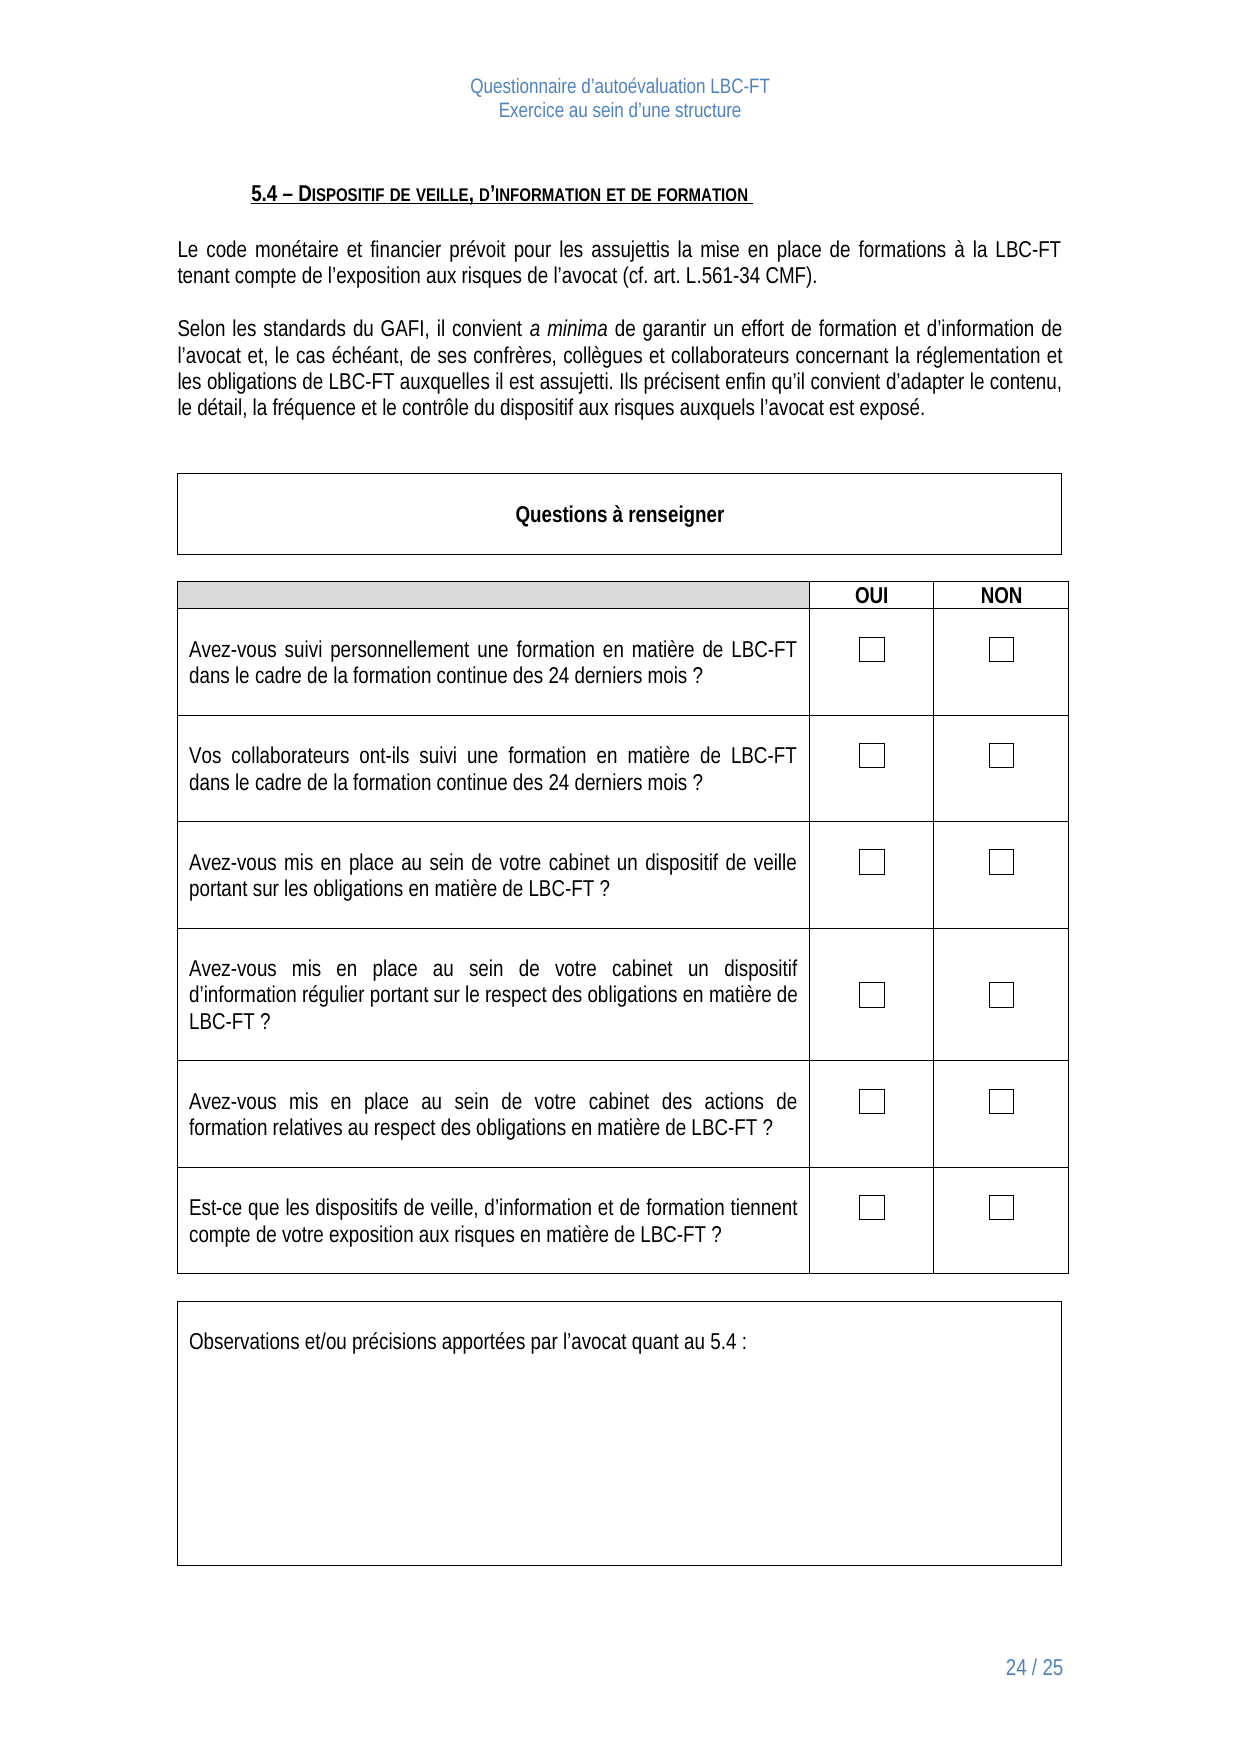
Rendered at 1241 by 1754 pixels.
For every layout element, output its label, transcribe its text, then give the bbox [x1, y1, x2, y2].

table_header OUI [810, 582, 933, 608]
text Selon les standards du GAFI, il convient a minima de garantir un effort de formation et d’information de l’avocat et, le cas échéant, de ses confrères, collègues et collaborateurs concernant la réglementation et les obligations de LBC-FT auxquelles il est assujetti. Ils précisent enfin qu’il convient d’adapter le contenu, le détail, la fréquence et le contrôle du dispositif aux risques auxquels l’avocat est exposé. [177, 315, 1063, 421]
table_cell Avez-vous mis en place au sein de votre cabinet un dispositif de veille portant sur les obligations en matière de LBC-FT ? [178, 822, 809, 928]
text Le code monétaire et financier prévoit pour les assujettis la mise en place de formations à la LBC-FT tenant compte de l’exposition aux risques de l’avocat (cf. art. L.561-34 CMF). [177, 236, 1063, 289]
table_cell [934, 609, 1068, 715]
table_cell [934, 716, 1068, 821]
text 5.4 – Dispositif de veille, d’information et de formation [243, 178, 1071, 209]
table_cell [810, 822, 933, 928]
table_cell [934, 929, 1068, 1060]
table_header Questions à renseigner [178, 474, 1061, 553]
table_header Observations et/ou précisions apportées par l’avocat quant au 5.4 : [178, 1302, 1061, 1565]
table_header NON [934, 582, 1068, 608]
table_cell [934, 1061, 1068, 1167]
table_cell Avez-vous mis en place au sein de votre cabinet des actions de formation relatives au respect des obligations en matière de LBC-FT ? [178, 1061, 809, 1167]
table_cell [810, 716, 933, 821]
table_cell [810, 929, 933, 1060]
table_cell [810, 609, 933, 715]
table_header [178, 582, 809, 608]
table_cell [934, 822, 1068, 928]
table_cell [934, 1168, 1068, 1273]
table_cell Est-ce que les dispositifs de veille, d’information et de formation tiennent compte de votre exposition aux risques en matière de LBC-FT ? [178, 1168, 809, 1273]
table_cell Avez-vous suivi personnellement une formation en matière de LBC-FT dans le cadre de la formation continue des 24 derniers mois ? [178, 609, 809, 715]
table_cell [810, 1168, 933, 1273]
table_cell Vos collaborateurs ont-ils suivi une formation en matière de LBC-FT dans le cadre de la formation continue des 24 derniers mois ? [178, 716, 809, 821]
table_cell Avez-vous mis en place au sein de votre cabinet un dispositif d’information régulier portant sur le respect des obligations en matière de LBC-FT ? [178, 929, 809, 1060]
table_cell [810, 1061, 933, 1167]
